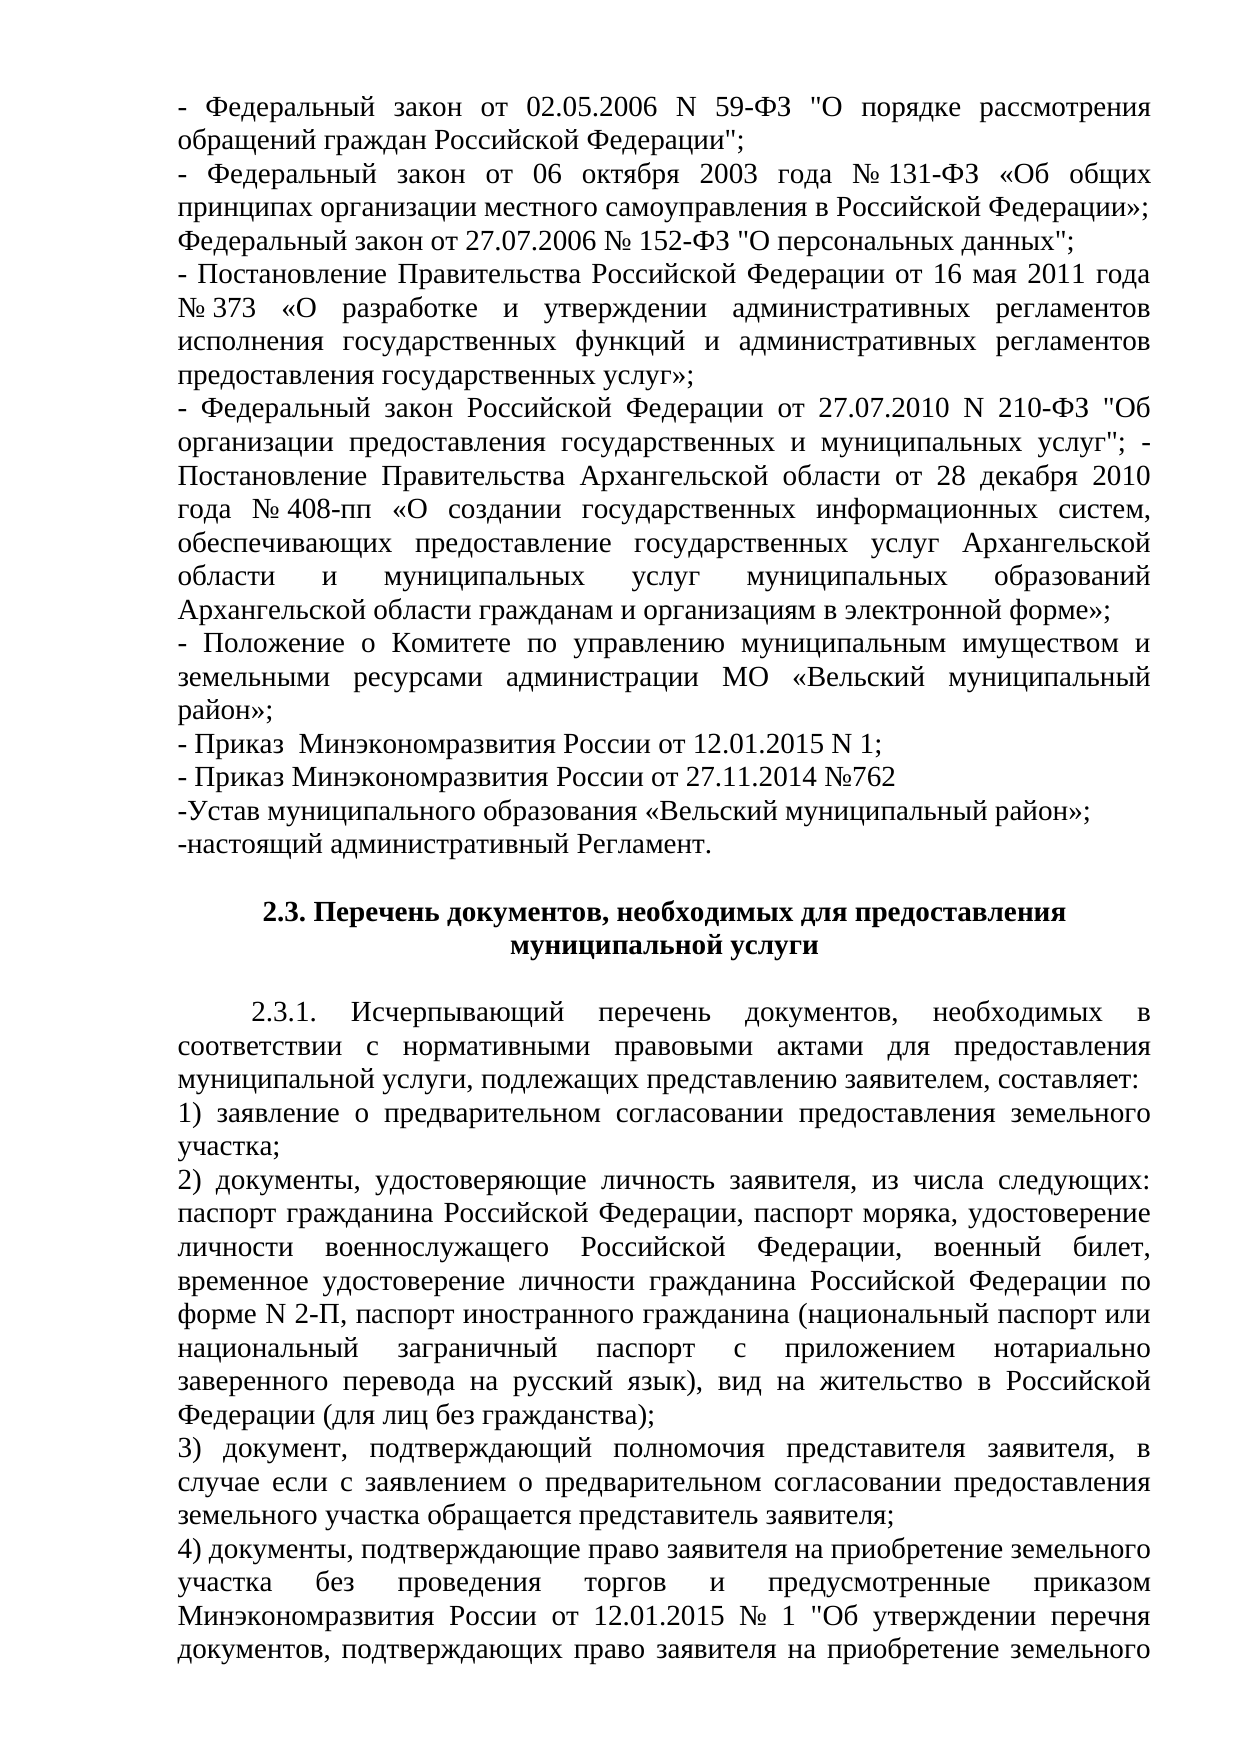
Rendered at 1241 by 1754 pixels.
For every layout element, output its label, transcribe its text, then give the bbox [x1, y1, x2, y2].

text 2.3. Перечень документов, необходимых для предоставления муниципальной услуги [177, 894, 1152, 961]
text - Постановление Правительства Российской Федерации от 16 мая 2011 года № 373 «О разработке и утверждении административных регламентов исполнения государственных функций и административных регламентов предоставления государственных услуг»; [177, 256, 1152, 391]
text -настоящий административный Регламент. [177, 827, 1152, 860]
text - Приказ Минэкономразвития России от 12.01.2015 N 1; [177, 726, 1152, 759]
text -Устав муниципального образования «Вельский муниципальный район»; [177, 793, 1152, 827]
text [177, 1531, 1152, 1665]
text - Положение о Комитете по управлению муниципальным имуществом и земельными ресурсами администрации МО «Вельский муниципальный район»; [177, 625, 1152, 726]
text - Приказ Минэкономразвития России от 27.11.2014 №762 [177, 759, 1152, 793]
text 1) заявление о предварительном согласовании предоставления земельного участка; [177, 1095, 1152, 1162]
text 2.3.1. Исчерпывающий перечень документов, необходимых в соответствии с нормативными правовыми актами для предоставления муниципальной услуги, подлежащих представлению заявителем, составляет: [177, 994, 1152, 1095]
text 2) документы, удостоверяющие личность заявителя, из числа следующих: паспорт гражданина Российской Федерации, паспорт моряка, удостоверение личности военнослужащего Российской Федерации, военный билет, временное удостоверение личности гражданина Российской Федерации по форме N 2-П, паспорт иностранного гражданина (национальный паспорт или национальный заграничный паспорт с приложением нотариально заверенного перевода на русский язык), вид на жительство в Российской Федерации (для лиц без гражданства); [177, 1162, 1152, 1430]
text - Федеральный закон от 06 октября 2003 года № 131-ФЗ «Об общих принципах организации местного самоуправления в Российской Федерации»; [177, 156, 1152, 223]
text - Федеральный закон от 02.05.2006 N 59-ФЗ "О порядке рассмотрения обращений граждан Российской Федерации"; [177, 89, 1152, 156]
text - Федеральный закон Российской Федерации от 27.07.2010 N 210-ФЗ "Об организации предоставления государственных и муниципальных услуг"; - Постановление Правительства Архангельской области от 28 декабря 2010 года № 408-пп «О создании государственных информационных систем, обеспечивающих предоставление государственных услуг Архангельской области и муниципальных услуг муниципальных образований Архангельской области гражданам и организациям в электронной форме»; [177, 391, 1152, 625]
text Федеральный закон от 27.07.2006 № 152-ФЗ "О персональных данных"; [177, 223, 1152, 256]
text 3) документ, подтверждающий полномочия представителя заявителя, в случае если с заявлением о предварительном согласовании предоставления земельного участка обращается представитель заявителя; [177, 1430, 1152, 1531]
